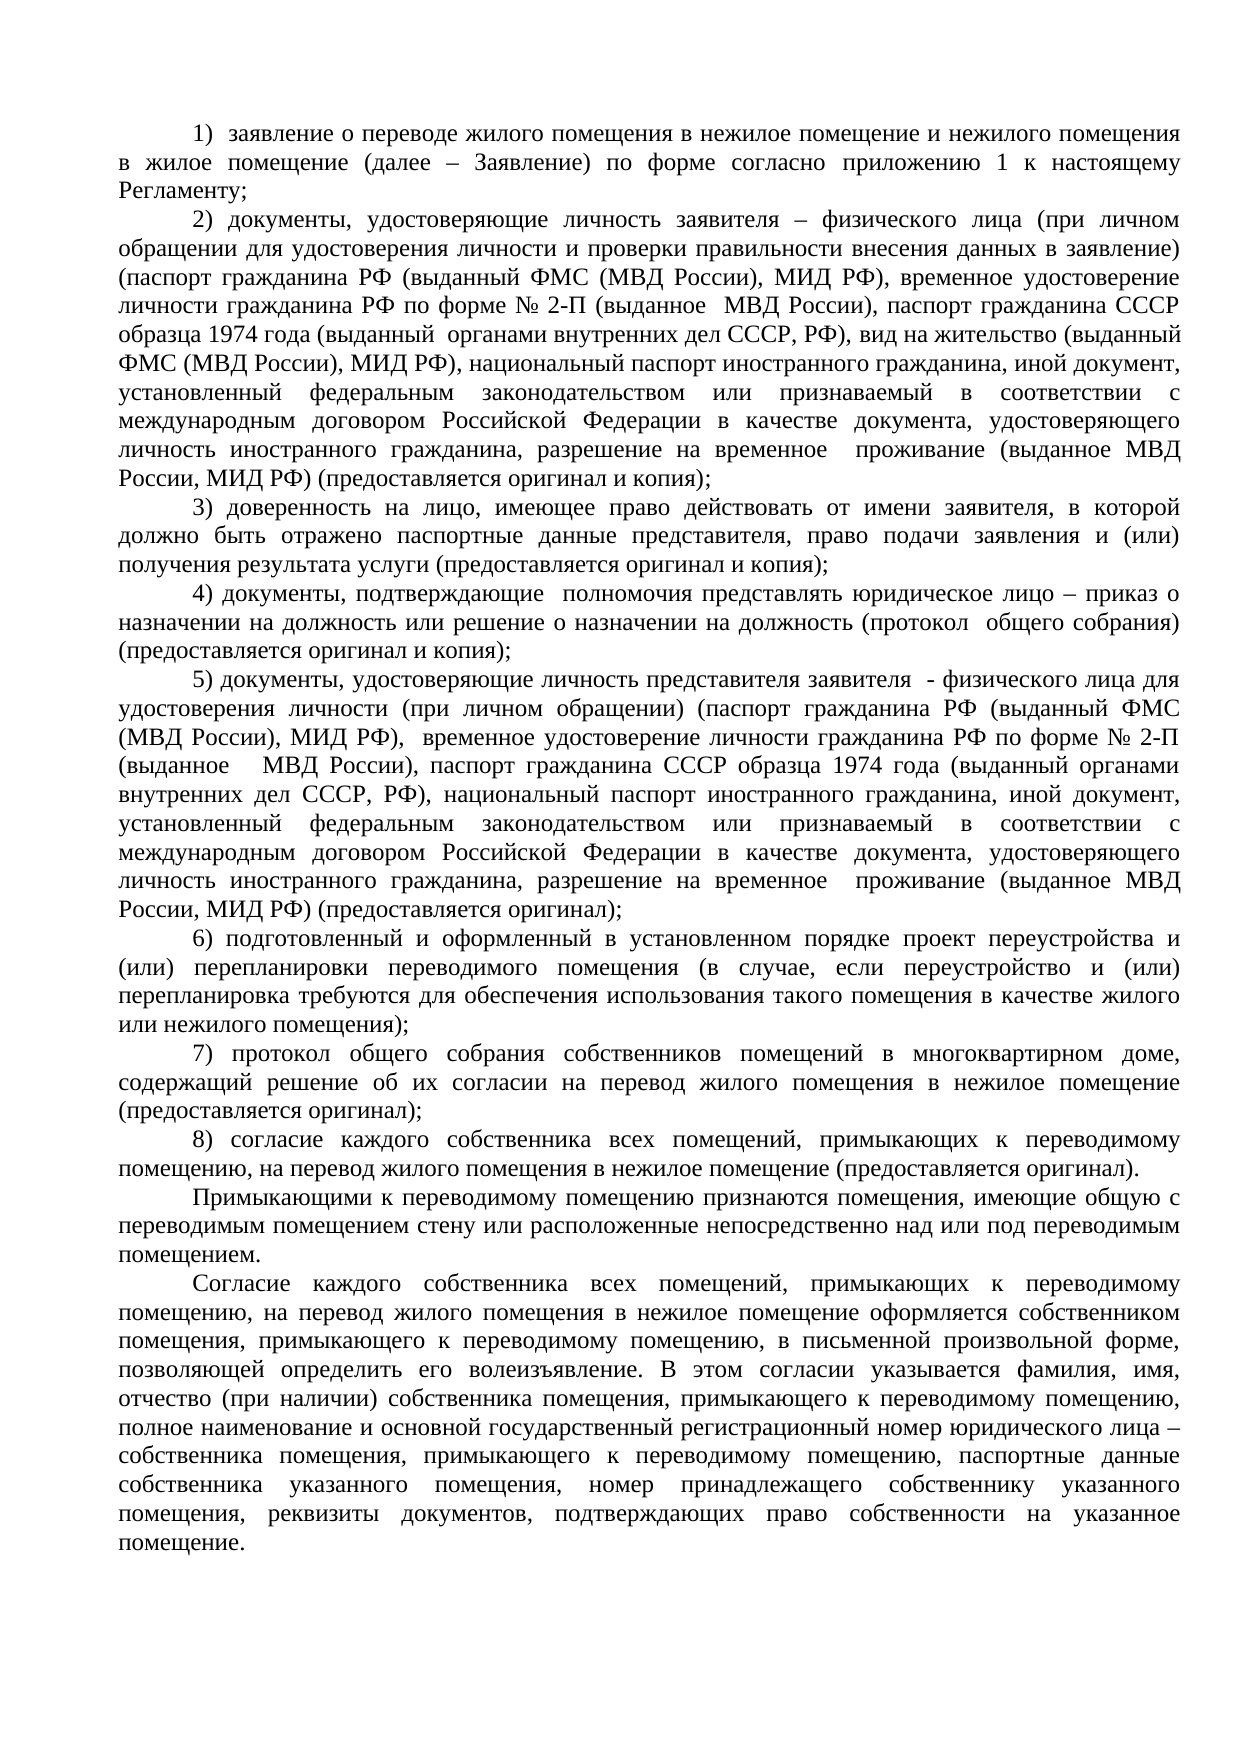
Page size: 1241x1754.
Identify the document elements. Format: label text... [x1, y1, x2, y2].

text 4) документы, подтверждающие полномочия представлять юридическое лицо – приказ о назначении на должность или решение о назначении на должность (протокол общего собрания) (предоставляется оригинал и копия); [118, 578, 1181, 664]
text 8) согласие каждого собственника всех помещений, примыкающих к переводимому помещению, на перевод жилого помещения в нежилое помещение (предоставляется оригинал). [118, 1124, 1181, 1182]
text Согласие каждого собственника всех помещений, примыкающих к переводимому помещению, на перевод жилого помещения в нежилое помещение оформляется собственником помещения, примыкающего к переводимому помещению, в письменной произвольной форме, позволяющей определить его волеизъявление. В этом согласии указывается фамилия, имя, отчество (при наличии) собственника помещения, примыкающего к переводимому помещению, полное наименование и основной государственный регистрационный номер юридического лица – собственника помещения, примыкающего к переводимому помещению, паспортные данные собственника указанного помещения, номер принадлежащего собственнику указанного помещения, реквизиты документов, подтверждающих право собственности на указанное помещение. [118, 1268, 1181, 1556]
text 2) документы, удостоверяющие личность заявителя – физического лица (при личном обращении для удостоверения личности и проверки правильности внесения данных в заявление) (паспорт гражданина РФ (выданный ФМС (МВД России), МИД РФ), временное удостоверение личности гражданина РФ по форме № 2-П (выданное МВД России), паспорт гражданина СССР образца 1974 года (выданный органами внутренних дел СССР, РФ), вид на жительство (выданный ФМС (МВД России), МИД РФ), национальный паспорт иностранного гражданина, иной документ, установленный федеральным законодательством или признаваемый в соответствии с международным договором Российской Федерации в качестве документа, удостоверяющего личность иностранного гражданина, разрешение на временное проживание (выданное МВД России, МИД РФ) (предоставляется оригинал и копия); [118, 204, 1181, 492]
text 7) протокол общего собрания собственников помещений в многоквартирном доме, содержащий решение об их согласии на перевод жилого помещения в нежилое помещение (предоставляется оригинал); [118, 1038, 1181, 1124]
text 1) заявление о переводе жилого помещения в нежилое помещение и нежилого помещения в жилое помещение (далее – Заявление) по форме согласно приложению 1 к настоящему Регламенту; [118, 118, 1181, 204]
text 6) подготовленный и оформленный в установленном порядке проект переустройства и (или) перепланировки переводимого помещения (в случае, если переустройство и (или) перепланировка требуются для обеспечения использования такого помещения в качестве жилого или нежилого помещения); [118, 923, 1181, 1038]
text 3) доверенность на лицо, имеющее право действовать от имени заявителя, в которой должно быть отражено паспортные данные представителя, право подачи заявления и (или) получения результата услуги (предоставляется оригинал и копия); [118, 492, 1181, 578]
text Примыкающими к переводимому помещению признаются помещения, имеющие общую с переводимым помещением стену или расположенные непосредственно над или под переводимым помещением. [118, 1182, 1181, 1268]
text 5) документы, удостоверяющие личность представителя заявителя - физического лица для удостоверения личности (при личном обращении) (паспорт гражданина РФ (выданный ФМС (МВД России), МИД РФ), временное удостоверение личности гражданина РФ по форме № 2-П (выданное МВД России), паспорт гражданина СССР образца 1974 года (выданный органами внутренних дел СССР, РФ), национальный паспорт иностранного гражданина, иной документ, установленный федеральным законодательством или признаваемый в соответствии с международным договором Российской Федерации в качестве документа, удостоверяющего личность иностранного гражданина, разрешение на временное проживание (выданное МВД России, МИД РФ) (предоставляется оригинал); [118, 664, 1181, 923]
